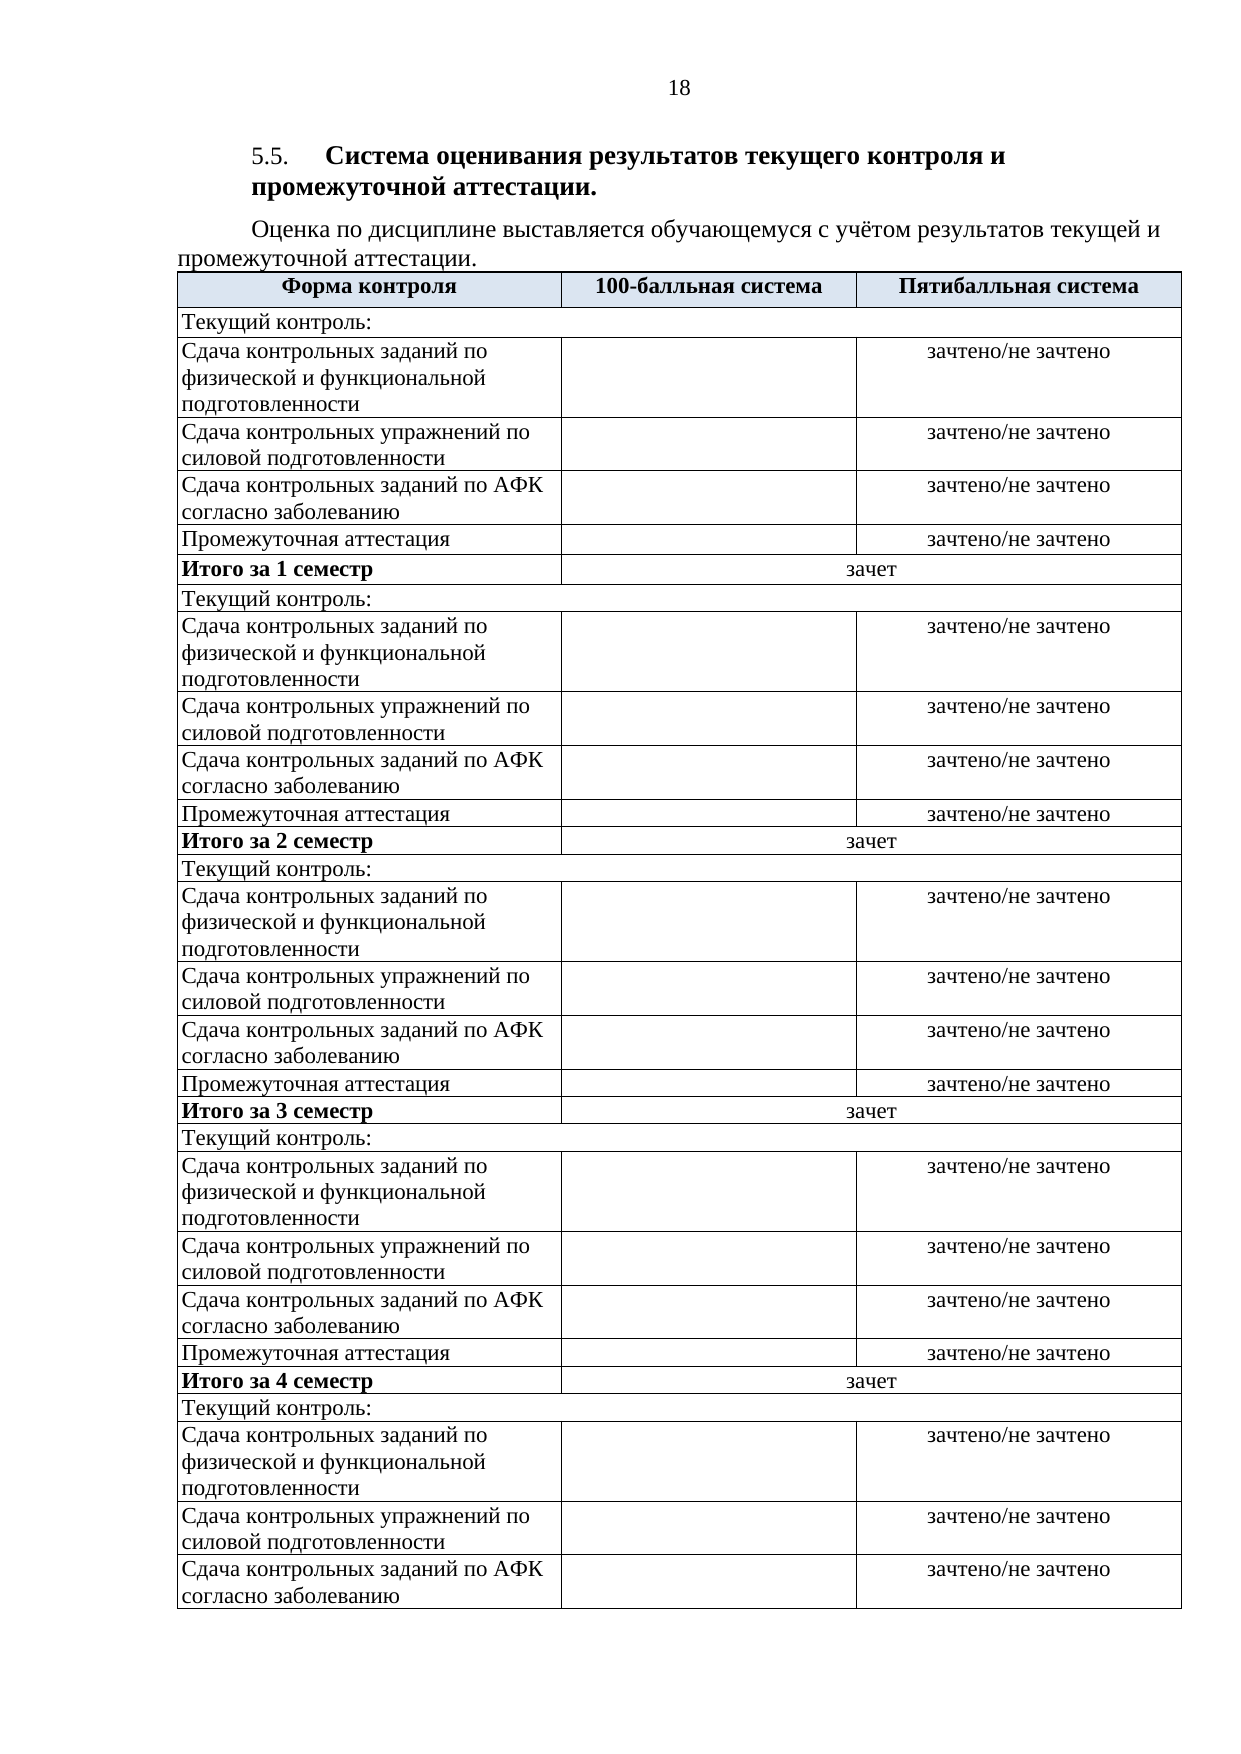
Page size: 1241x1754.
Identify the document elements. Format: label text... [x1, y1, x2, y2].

table_cell [562, 1555, 856, 1608]
table_cell [562, 1016, 856, 1068]
table_cell зачтено/не зачтено [857, 1070, 1181, 1096]
table_cell зачтено/не зачтено [857, 1502, 1181, 1554]
table_cell зачтено/не зачтено [857, 1339, 1181, 1366]
table_cell зачтено/не зачтено [857, 1152, 1181, 1231]
table_cell Сдача контрольных заданий по АФК согласно заболеванию [178, 1016, 561, 1068]
table_cell зачет [562, 1097, 1181, 1123]
table_cell Текущий контроль: [178, 1124, 1181, 1151]
table_cell Итого за 4 семестр [178, 1367, 561, 1393]
table_cell Сдача контрольных заданий по физической и функциональной подготовленности [178, 338, 561, 417]
table_cell [562, 1232, 856, 1284]
table_header 100-балльная система [562, 273, 856, 307]
table_cell [562, 471, 856, 524]
table_cell Сдача контрольных упражнений по силовой подготовленности [178, 1232, 561, 1284]
table_cell зачтено/не зачтено [857, 1232, 1181, 1284]
table_cell Текущий контроль: [178, 855, 1181, 881]
table_cell Промежуточная аттестация [178, 525, 561, 554]
table_cell зачет [562, 827, 1181, 853]
table_cell зачтено/не зачтено [857, 1555, 1181, 1608]
table_cell [562, 1286, 856, 1338]
table_cell [562, 338, 856, 417]
table_cell зачтено/не зачтено [857, 800, 1181, 826]
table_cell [178, 1422, 561, 1501]
table_cell [562, 746, 856, 799]
table_cell Сдача контрольных заданий по физической и функциональной подготовленности [178, 612, 561, 691]
table_cell зачтено/не зачтено [857, 525, 1181, 554]
table_cell [562, 692, 856, 745]
table_cell зачтено/не зачтено [857, 471, 1181, 524]
table_cell Сдача контрольных упражнений по силовой подготовленности [178, 418, 561, 470]
table_cell Сдача контрольных заданий по АФК согласно заболеванию [178, 471, 561, 524]
table_cell [562, 418, 856, 470]
table_cell [562, 1152, 856, 1231]
table_cell зачтено/не зачтено [857, 338, 1181, 417]
table_cell зачет [562, 1367, 1181, 1393]
table_cell зачтено/не зачтено [857, 1016, 1181, 1068]
table_cell [562, 1502, 856, 1554]
table_cell зачтено/не зачтено [857, 1422, 1181, 1501]
table_cell [562, 612, 856, 691]
table_cell Сдача контрольных упражнений по силовой подготовленности [178, 1502, 561, 1554]
table_cell Сдача контрольных заданий по физической и функциональной подготовленности [178, 1152, 561, 1231]
table_cell Промежуточная аттестация [178, 1339, 561, 1366]
table_cell Сдача контрольных заданий по физической и функциональной подготовленности [178, 882, 561, 961]
table_cell зачтено/не зачтено [857, 1286, 1181, 1338]
table_cell [562, 882, 856, 961]
table_cell Текущий контроль: [178, 1394, 1181, 1421]
table_cell [562, 525, 856, 554]
table_cell [562, 962, 856, 1015]
table_header Пятибалльная система [857, 273, 1181, 307]
text Оценка по дисциплине выставляется обучающемуся с учётом результатов текущей и промежуточной аттестации. [177, 214, 1181, 271]
table_cell [562, 1422, 856, 1501]
table_cell Сдача контрольных заданий по АФК согласно заболеванию [178, 746, 561, 799]
table_cell Итого за 2 семестр [178, 827, 561, 853]
table_cell зачтено/не зачтено [857, 962, 1181, 1015]
table_cell Итого за 1 семестр [178, 555, 561, 584]
table_cell Сдача контрольных заданий по АФК согласно заболеванию [178, 1286, 561, 1338]
subtitle Система оценивания результатов текущего контроля и промежуточной аттестации. [251, 139, 1181, 201]
table_cell зачтено/не зачтено [857, 418, 1181, 470]
table_cell Текущий контроль: [178, 308, 1181, 337]
table_header Форма контроля [178, 273, 561, 307]
table_cell Сдача контрольных упражнений по силовой подготовленности [178, 692, 561, 745]
table_cell Промежуточная аттестация [178, 800, 561, 826]
table_cell зачет [562, 555, 1181, 584]
table_cell зачтено/не зачтено [857, 692, 1181, 745]
table_cell зачтено/не зачтено [857, 746, 1181, 799]
table_cell Сдача контрольных упражнений по силовой подготовленности [178, 962, 561, 1015]
table_cell Текущий контроль: [178, 585, 1181, 611]
table_cell зачтено/не зачтено [857, 612, 1181, 691]
table_cell [562, 1339, 856, 1366]
table_cell Итого за 3 семестр [178, 1097, 561, 1123]
table_cell [562, 1070, 856, 1096]
table_cell [562, 800, 856, 826]
table_cell зачтено/не зачтено [857, 882, 1181, 961]
table_cell Сдача контрольных заданий по АФК согласно заболеванию [178, 1555, 561, 1608]
table_cell Промежуточная аттестация [178, 1070, 561, 1096]
